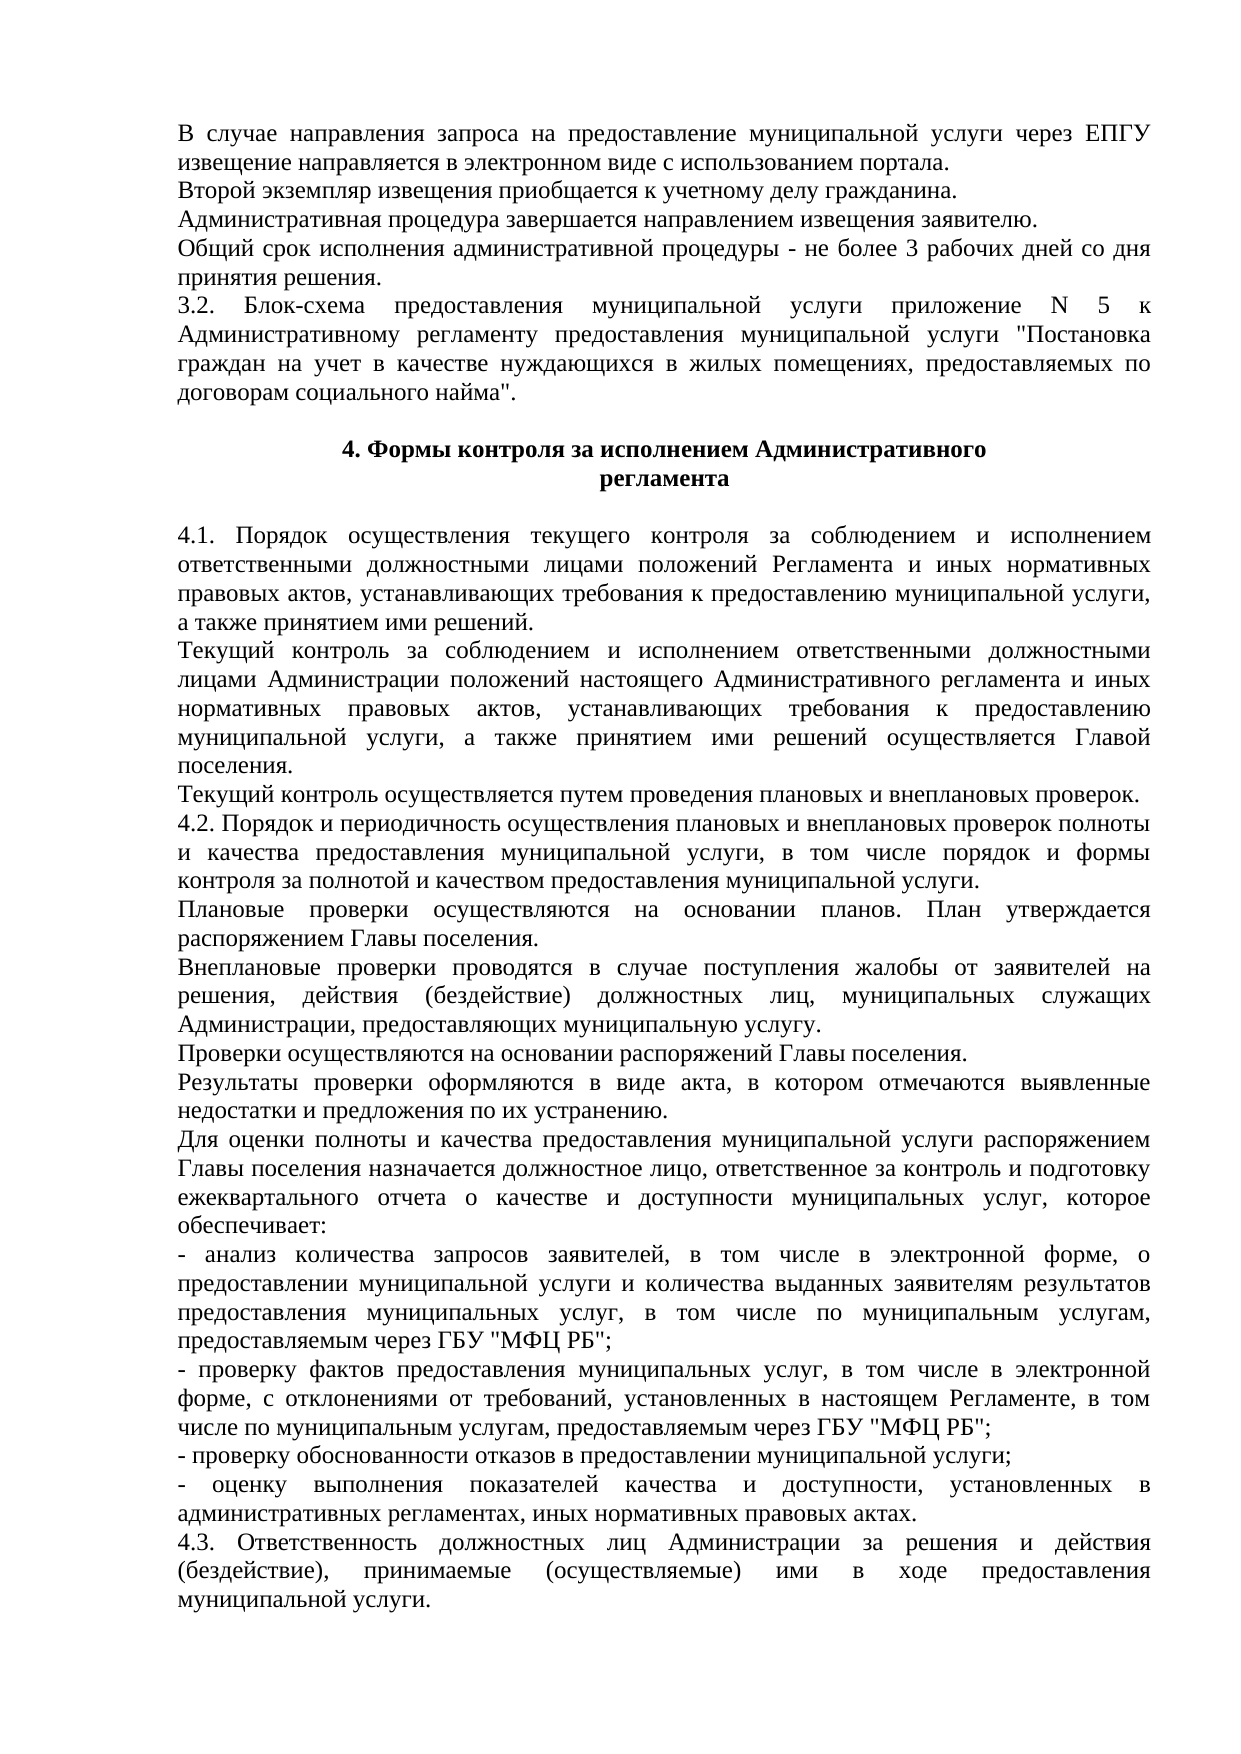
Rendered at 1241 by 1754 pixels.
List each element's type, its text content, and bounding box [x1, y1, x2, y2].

text 4.2. Порядок и периодичность осуществления плановых и внеплановых проверок полноты и качества предоставления муниципальной услуги, в том числе порядок и формы контроля за полнотой и качеством предоставления муниципальной услуги. [177, 808, 1152, 894]
text Проверки осуществляются на основании распоряжений Главы поселения. [177, 1038, 1152, 1067]
text Текущий контроль за соблюдением и исполнением ответственными должностными лицами Администрации положений настоящего Административного регламента и иных нормативных правовых актов, устанавливающих требования к предоставлению муниципальной услуги, а также принятием ими решений осуществляется Главой поселения. [177, 636, 1152, 779]
text 4.1. Порядок осуществления текущего контроля за соблюдением и исполнением ответственными должностными лицами положений Регламента и иных нормативных правовых актов, устанавливающих требования к предоставлению муниципальной услуги, а также принятием ими решений. [177, 521, 1152, 636]
text - анализ количества запросов заявителей, в том числе в электронной форме, о предоставлении муниципальной услуги и количества выданных заявителям результатов предоставления муниципальных услуг, в том числе по муниципальным услугам, предоставляемым через ГБУ "МФЦ РБ"; [177, 1239, 1152, 1354]
text Внеплановые проверки проводятся в случае поступления жалобы от заявителей на решения, действия (бездействие) должностных лиц, муниципальных служащих Администрации, предоставляющих муниципальную услугу. [177, 952, 1152, 1038]
text В случае направления запроса на предоставление муниципальной услуги через ЕПГУ извещение направляется в электронном виде с использованием портала. [177, 118, 1152, 176]
text Общий срок исполнения административной процедуры - не более 3 рабочих дней со дня принятия решения. [177, 233, 1152, 291]
text Результаты проверки оформляются в виде акта, в котором отмечаются выявленные недостатки и предложения по их устранению. [177, 1067, 1152, 1124]
text 4.3. Ответственность должностных лиц Администрации за решения и действия (бездействие), принимаемые (осуществляемые) ими в ходе предоставления муниципальной услуги. [177, 1527, 1152, 1613]
text Второй экземпляр извещения приобщается к учетному делу гражданина. [177, 176, 1152, 204]
text регламента [177, 463, 1152, 492]
text 4. Формы контроля за исполнением Административного [177, 434, 1152, 463]
text Плановые проверки осуществляются на основании планов. План утверждается распоряжением Главы поселения. [177, 894, 1152, 952]
text - проверку обоснованности отказов в предоставлении муниципальной услуги; [177, 1441, 1152, 1469]
text Административная процедура завершается направлением извещения заявителю. [177, 204, 1152, 233]
text 3.2. Блок-схема предоставления муниципальной услуги приложение N 5 к Административному регламенту предоставления муниципальной услуги "Постановка граждан на учет в качестве нуждающихся в жилых помещениях, предоставляемых по договорам социального найма". [177, 291, 1152, 406]
text - оценку выполнения показателей качества и доступности, установленных в административных регламентах, иных нормативных правовых актах. [177, 1469, 1152, 1527]
text - проверку фактов предоставления муниципальных услуг, в том числе в электронной форме, с отклонениями от требований, установленных в настоящем Регламенте, в том числе по муниципальным услугам, предоставляемым через ГБУ "МФЦ РБ"; [177, 1354, 1152, 1441]
text Для оценки полноты и качества предоставления муниципальной услуги распоряжением Главы поселения назначается должностное лицо, ответственное за контроль и подготовку ежеквартального отчета о качестве и доступности муниципальных услуг, которое обеспечивает: [177, 1124, 1152, 1239]
text Текущий контроль осуществляется путем проведения плановых и внеплановых проверок. [177, 779, 1152, 808]
